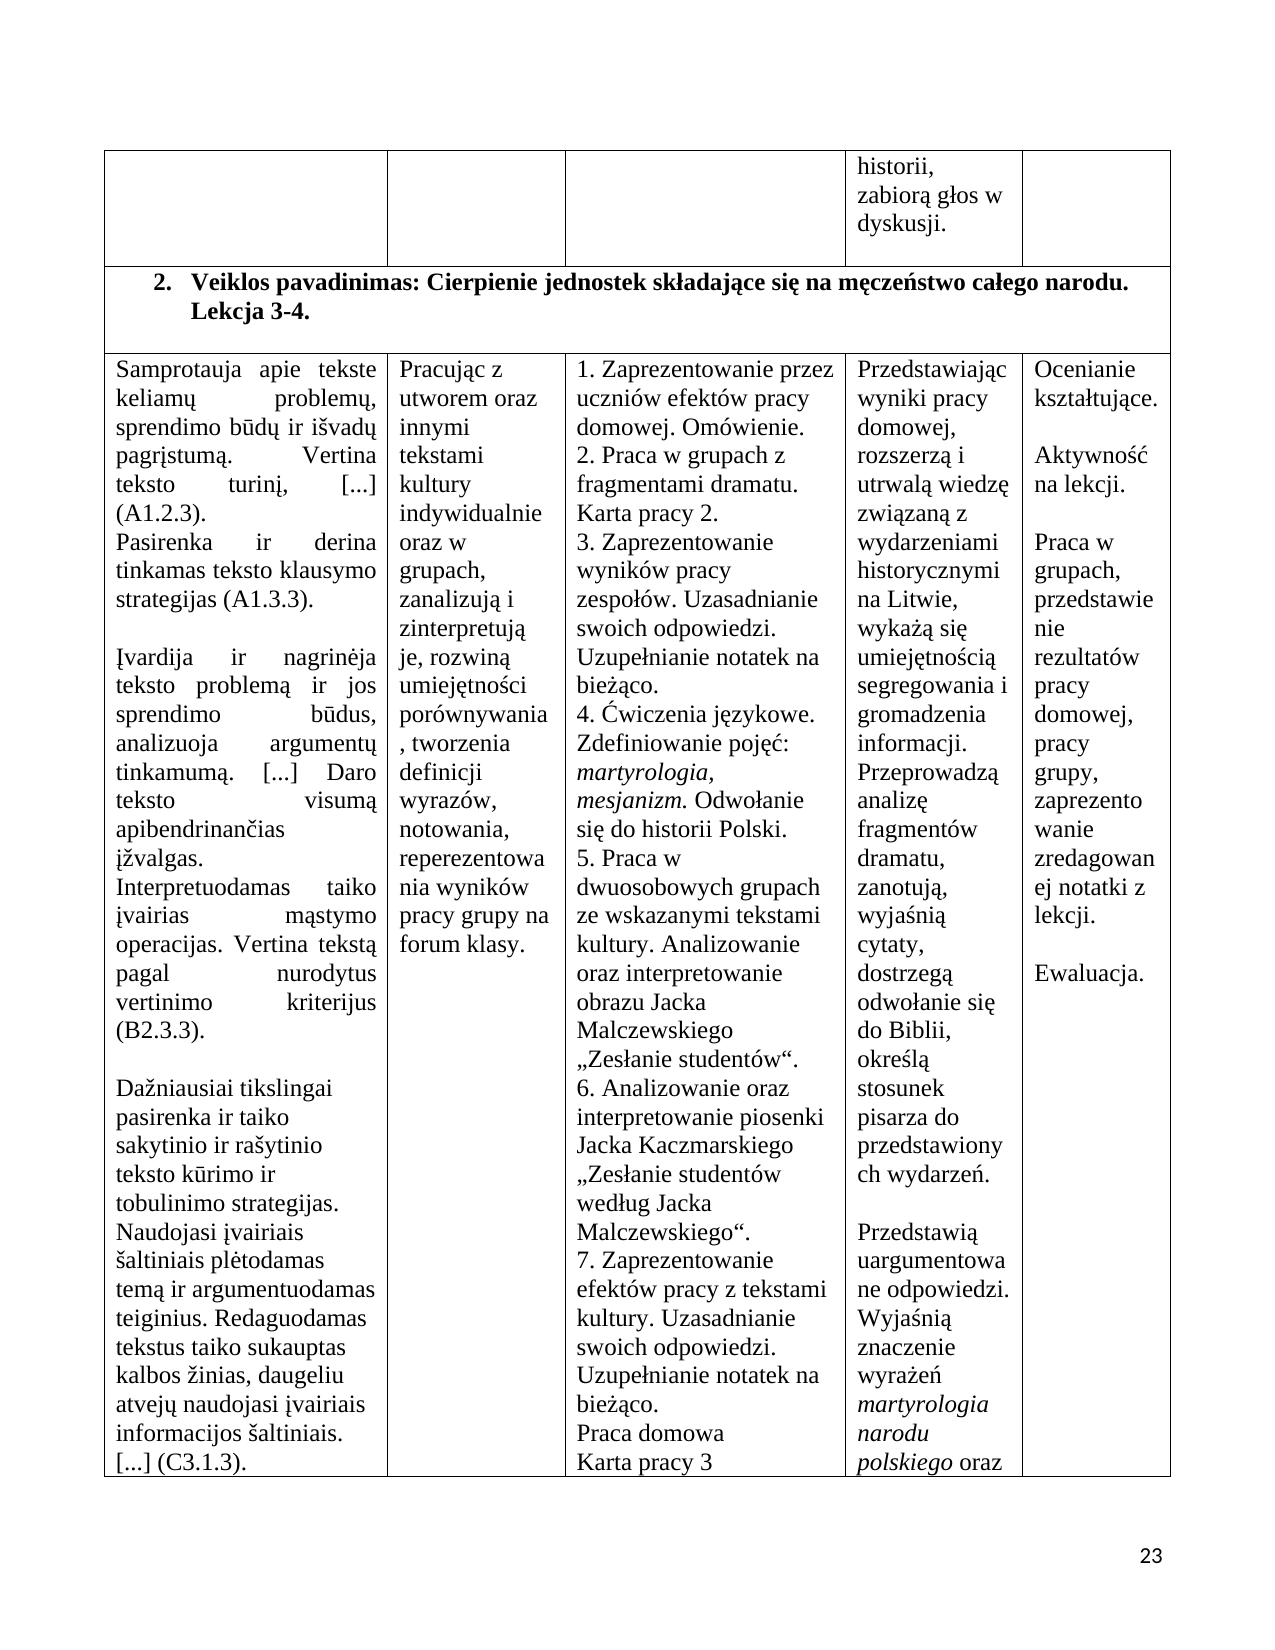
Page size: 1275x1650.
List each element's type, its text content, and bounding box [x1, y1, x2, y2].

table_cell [846, 354, 1022, 1476]
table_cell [566, 151, 845, 266]
table_cell Veiklos pavadinimas: Cierpienie jednostek składające się na męczeństwo całego narodu. Lekcja 3-4. [105, 267, 1170, 353]
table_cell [1023, 151, 1170, 266]
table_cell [388, 354, 565, 1476]
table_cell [846, 151, 1022, 266]
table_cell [1023, 354, 1170, 1476]
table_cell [105, 151, 387, 266]
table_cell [105, 354, 387, 1476]
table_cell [566, 354, 845, 1476]
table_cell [388, 151, 565, 266]
